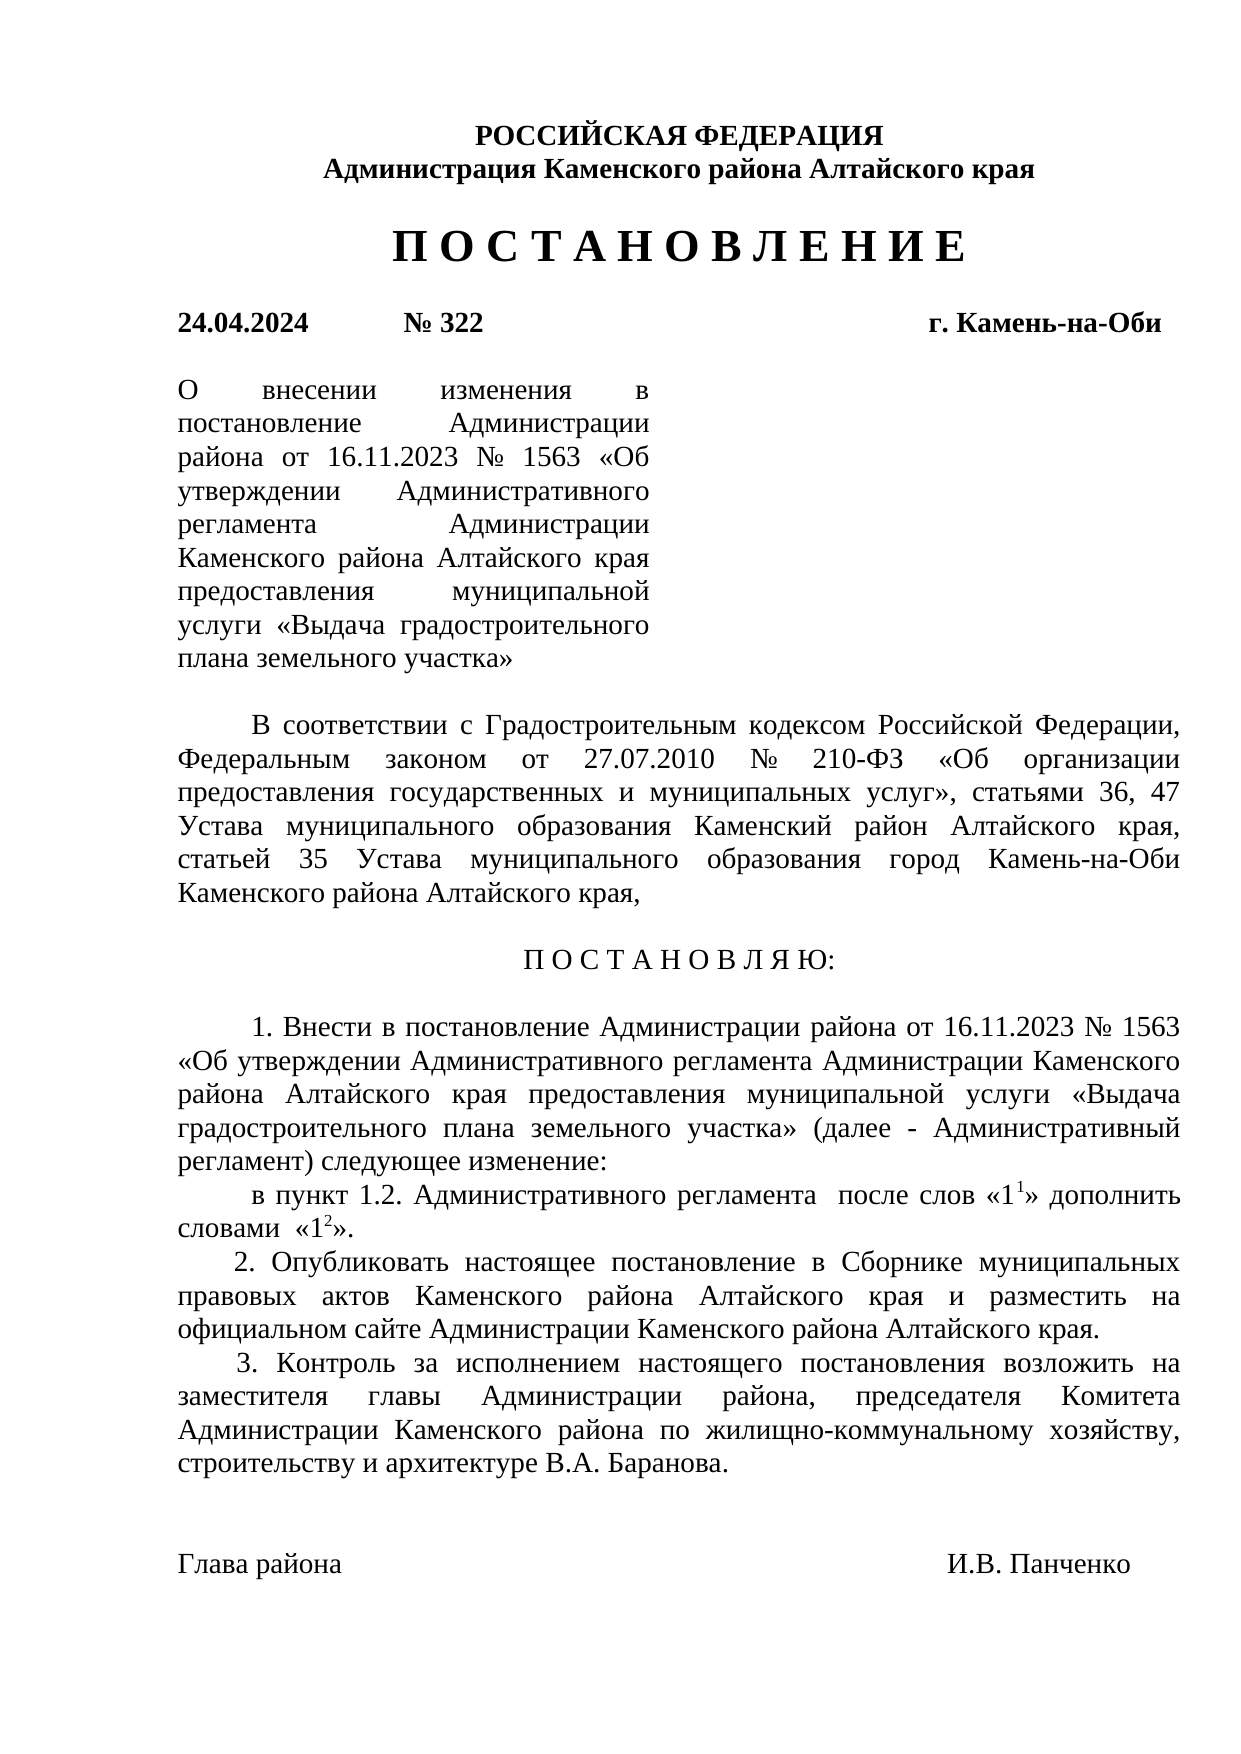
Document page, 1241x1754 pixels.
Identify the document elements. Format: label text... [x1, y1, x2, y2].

text РОССИЙСКАЯ ФЕДЕРАЦИЯ [177, 118, 1181, 152]
text 24.04.2024 № 322 г. Камень-на-Оби [177, 305, 1181, 338]
text Глава района И.В. Панченко [177, 1546, 1181, 1579]
text Администрация Каменского района Алтайского края [177, 152, 1181, 185]
text в пункт 1.2. Административного регламента после слов «11» дополнить словами «12». [177, 1177, 1181, 1244]
text 3. Контроль за исполнением настоящего постановления возложить на заместителя главы Администрации района, председателя Комитета Администрации Каменского района по жилищно-коммунальному хозяйству, строительству и архитектуре В.А. Баранова. [177, 1345, 1181, 1479]
text 2. Опубликовать настоящее постановление в Сборнике муниципальных правовых актов Каменского района Алтайского края и разместить на официальном сайте Администрации Каменского района Алтайского края. [177, 1244, 1181, 1345]
text 1. Внести в постановление Администрации района от 16.11.2023 № 1563 «Об утверждении Административного регламента Администрации Каменского района Алтайского края предоставления муниципальной услуги «Выдача градостроительного плана земельного участка» (далее - Административный регламент) следующее изменение: [177, 1009, 1181, 1177]
text П О С Т А Н О В Л Я Ю: [177, 942, 1181, 976]
text П О С Т А Н О В Л Е Н И Е [177, 219, 1181, 271]
text О внесении изменения в постановление Администрации района от 16.11.2023 № 1563 «Об утверждении Административного регламента Администрации Каменского района Алтайского края предоставления муниципальной услуги «Выдача градостроительного плана земельного участка» [177, 372, 649, 674]
text В соответствии с Градостроительным кодексом Российской Федерации, Федеральным законом от 27.07.2010 № 210-ФЗ «Об организации предоставления государственных и муниципальных услуг», статьями 36, 47 Устава муниципального образования Каменский район Алтайского края, статьей 35 Устава муниципального образования город Камень-на-Оби Каменского района Алтайского края, [177, 707, 1181, 909]
